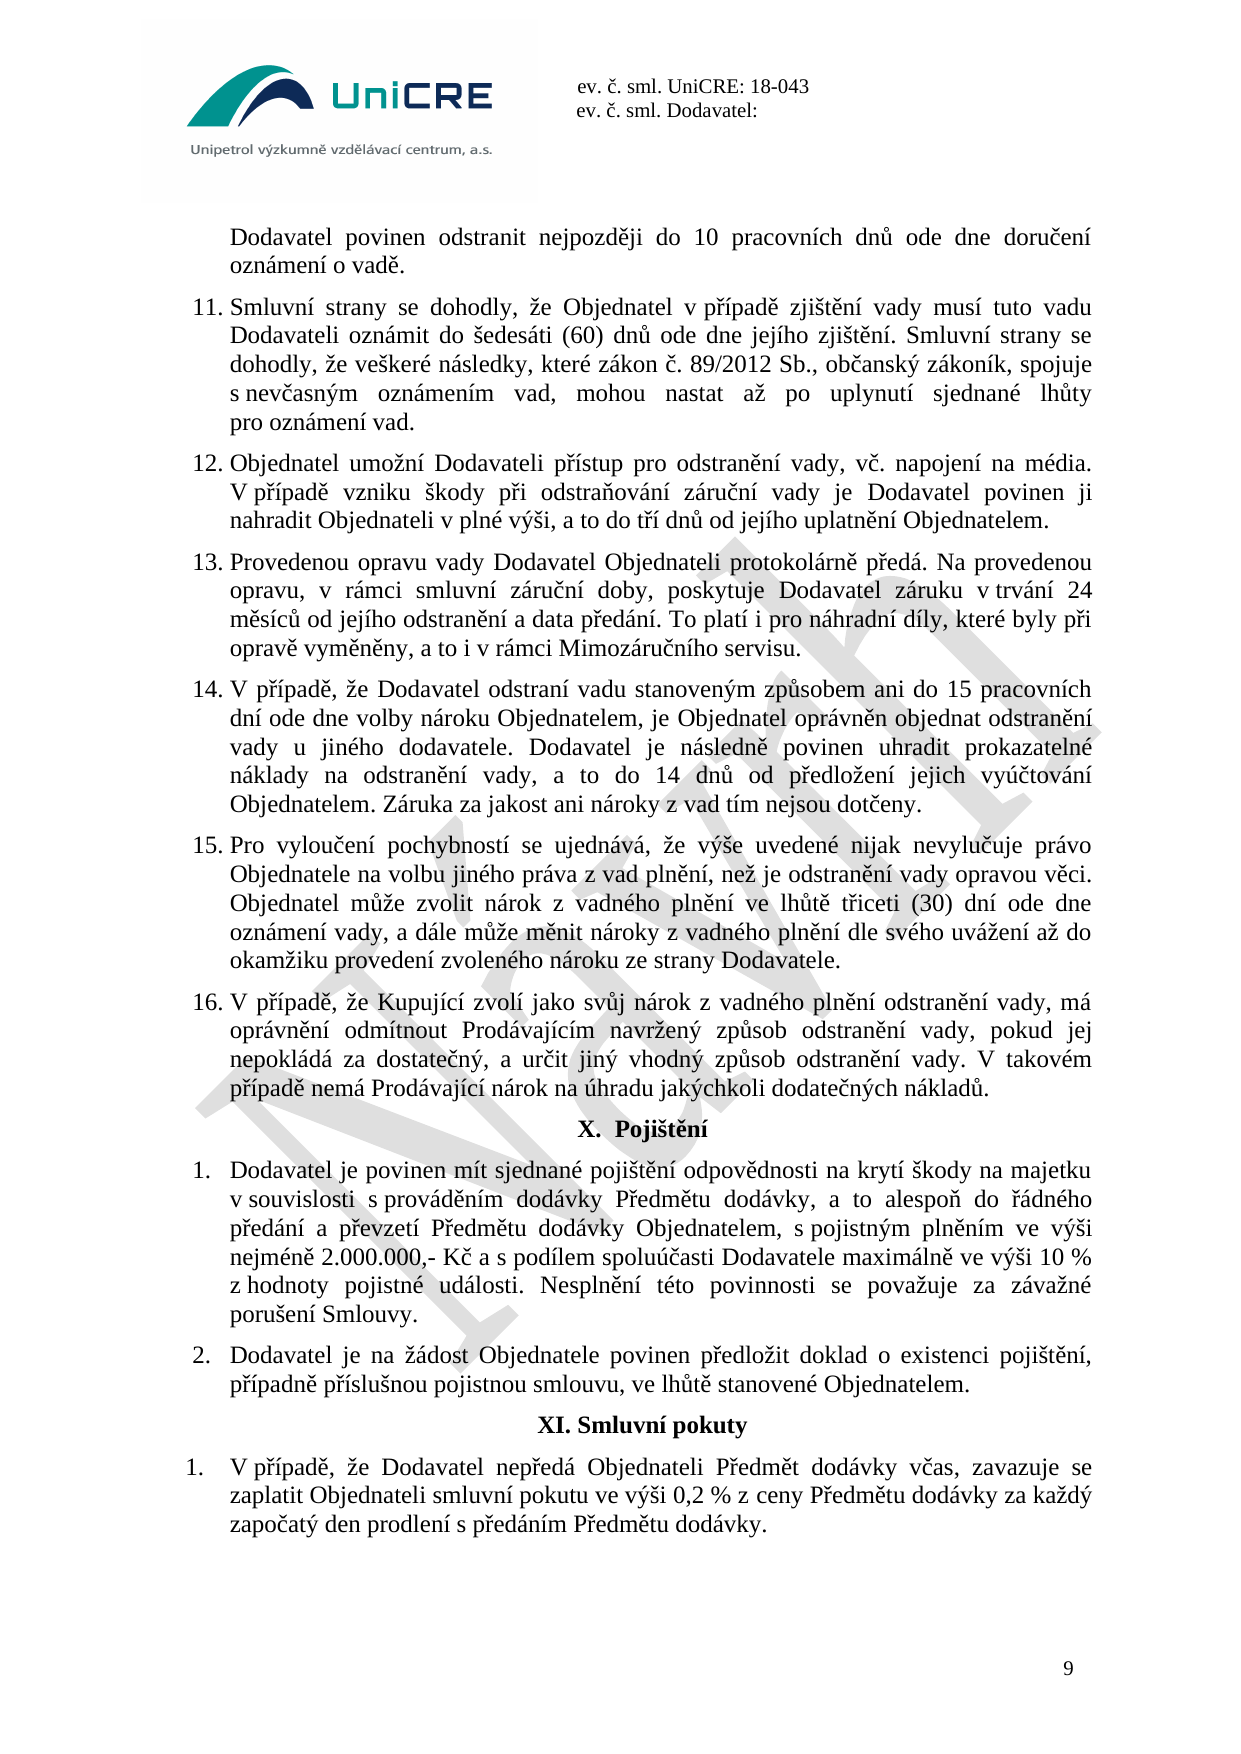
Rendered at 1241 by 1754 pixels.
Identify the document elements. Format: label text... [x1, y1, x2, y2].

list Dodavatel je povinen mít sjednané pojištění odpovědnosti na krytí škody na majetku v souvislosti s prováděním dodávky Předmětu dodávky, a to alespoň do řádného předání a převzetí Předmětu dodávky Objednatelem, s pojistným plněním ve výši nejméně 2.000.000,- Kč a s podílem spoluúčasti Dodavatele maximálně ve výši 10 % z hodnoty pojistné události. Nesplnění této povinnosti se považuje za závažné porušení Smlouvy. [192, 1155, 1093, 1328]
list V případě, že Kupující zvolí jako svůj nárok z vadného plnění odstranění vady, má oprávnění odmítnout Prodávajícím navržený způsob odstranění vady, pokud jej nepokládá za dostatečný, a určit jiný vhodný způsob odstranění vady. V takovém případě nemá Prodávající nárok na úhradu jakýchkoli dodatečných nákladů. [192, 987, 1093, 1102]
list Pro vyloučení pochybností se ujednává, že výše uvedené nijak nevylučuje právo Objednatele na volbu jiného práva z vad plnění, než je odstranění vady opravou věci. Objednatel může zvolit nárok z vadného plnění ve lhůtě třiceti (30) dní ode dne oznámení vady, a dále může měnit nároky z vadného plnění dle svého uvážení až do okamžiku provedení zvoleného nároku ze strany Dodavatele. [192, 830, 1093, 974]
text X. Pojištění [192, 1114, 1093, 1143]
list Provedenou opravu vady Dodavatel Objednateli protokolárně předá. Na provedenou opravu, v rámci smluvní záruční doby, poskytuje Dodavatel záruku v trvání 24 měsíců od jejího odstranění a data předání. To platí i pro náhradní díly, které byly při opravě vyměněny, a to i v rámci Mimozáručního servisu. [192, 547, 1093, 662]
list Smluvní strany se dohodly, že Objednatel v případě zjištění vady musí tuto vadu Dodavateli oznámit do šedesáti (60) dnů ode dne jejího zjištění. Smluvní strany se dohodly, že veškeré následky, které zákon č. 89/2012 Sb., občanský zákoník, spojuje s nevčasným oznámením vad, mohou nastat až po uplynutí sjednané lhůty pro oznámení vad. [192, 292, 1093, 435]
list Objednatel umožní Dodavateli přístup pro odstranění vady, vč. napojení na média. V případě vzniku škody při odstraňování záruční vady je Dodavatel povinen ji nahradit Objednateli v plné výši, a to do tří dnů od jejího uplatnění Objednatelem. [192, 448, 1093, 534]
list V případě, že Dodavatel nepředá Objednateli Předmět dodávky včas, zavazuje se zaplatit Objednateli smluvní pokutu ve výši 0,2 % z ceny Předmětu dodávky za každý započatý den prodlení s předáním Předmětu dodávky. [185, 1452, 1093, 1538]
list Dodavatel je na žádost Objednatele povinen předložit doklad o existenci pojištění, případně příslušnou pojistnou smlouvu, ve lhůtě stanovené Objednatelem. [192, 1340, 1093, 1398]
text XI. Smluvní pokuty [192, 1410, 1093, 1439]
picture [140, 19, 538, 203]
list V případě, že Dodavatel odstraní vadu stanoveným způsobem ani do 15 pracovních dní ode dne volby nároku Objednatelem, je Objednatel oprávněn objednat odstranění vady u jiného dodavatele. Dodavatel je následně povinen uhradit prokazatelné náklady na odstranění vady, a to do 14 dnů od předložení jejich vyúčtování Objednatelem. Záruka za jakost ani nároky z vad tím nejsou dotčeny. [192, 674, 1093, 818]
